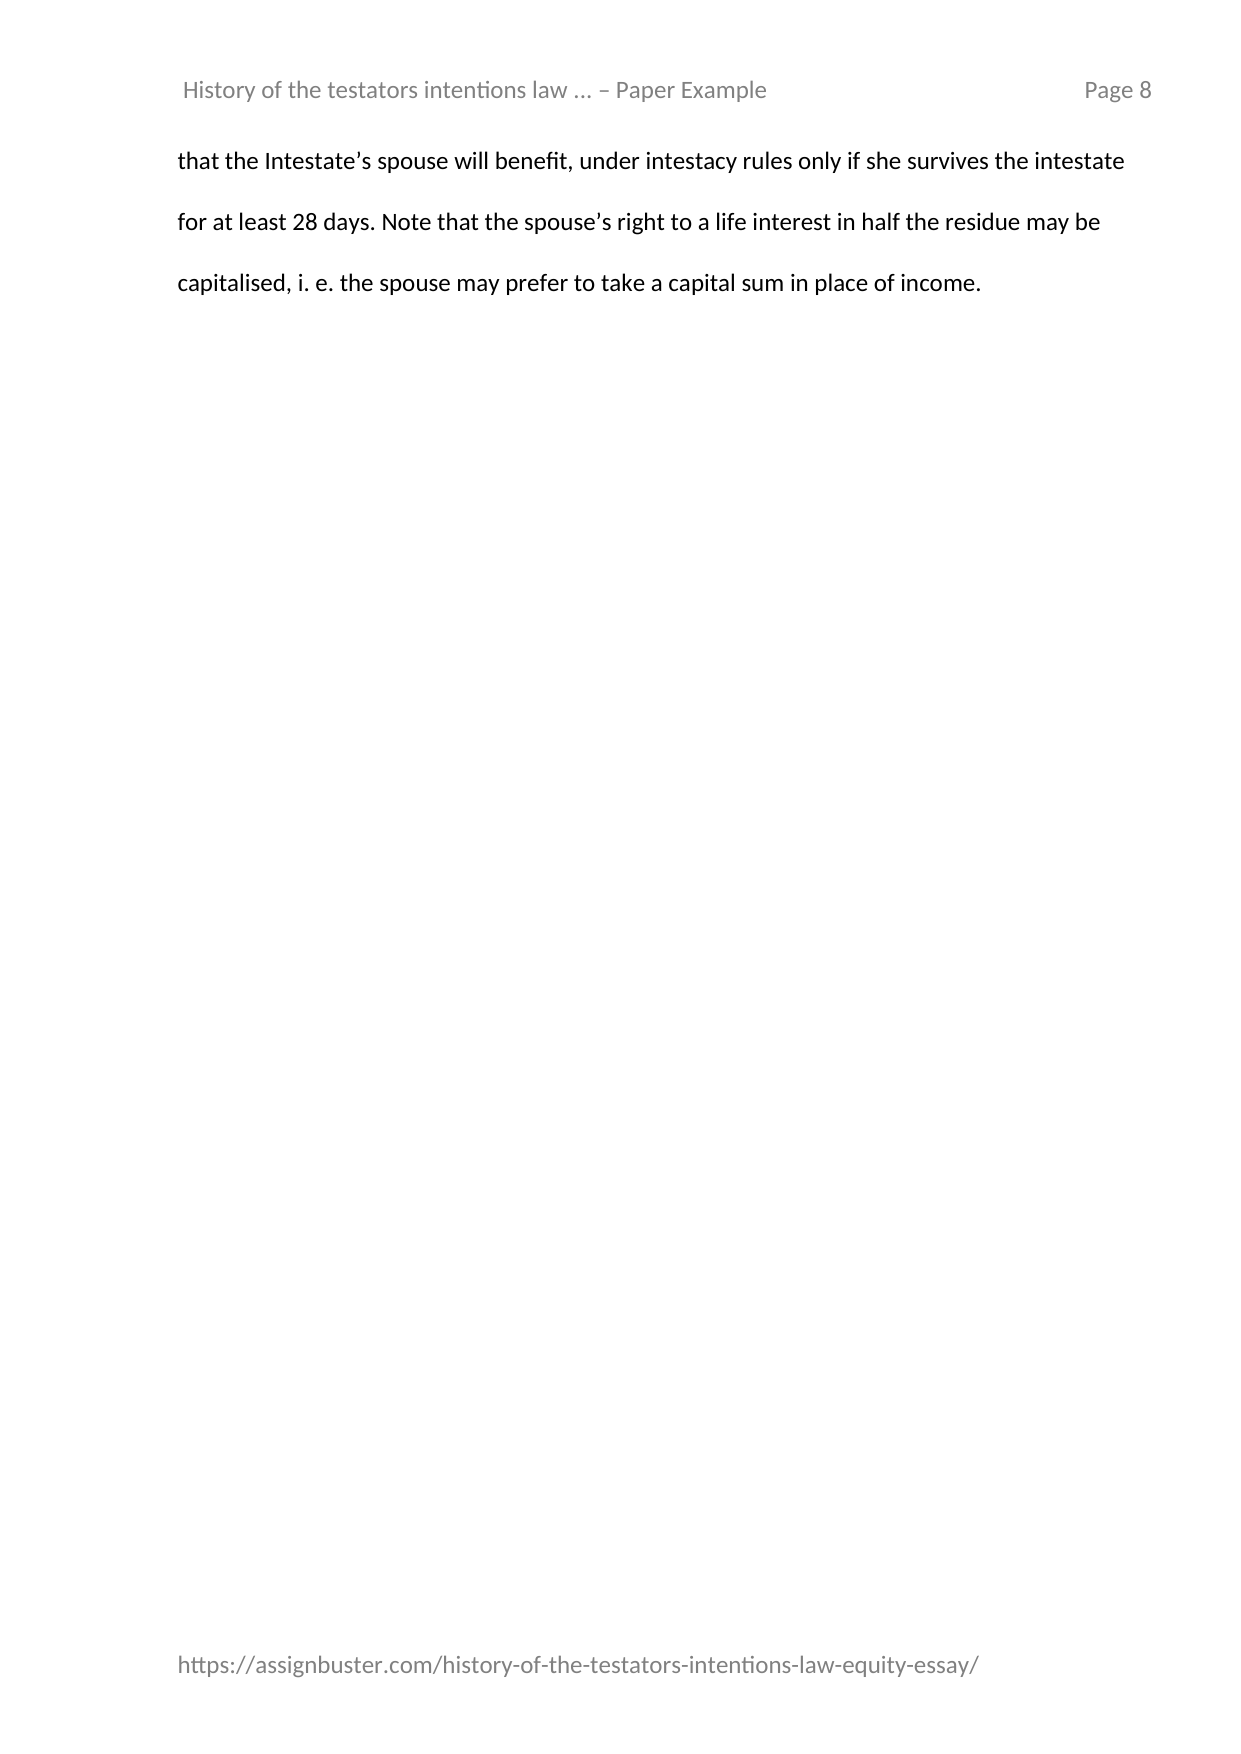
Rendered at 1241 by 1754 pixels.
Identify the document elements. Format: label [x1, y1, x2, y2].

text [177, 145, 1152, 298]
